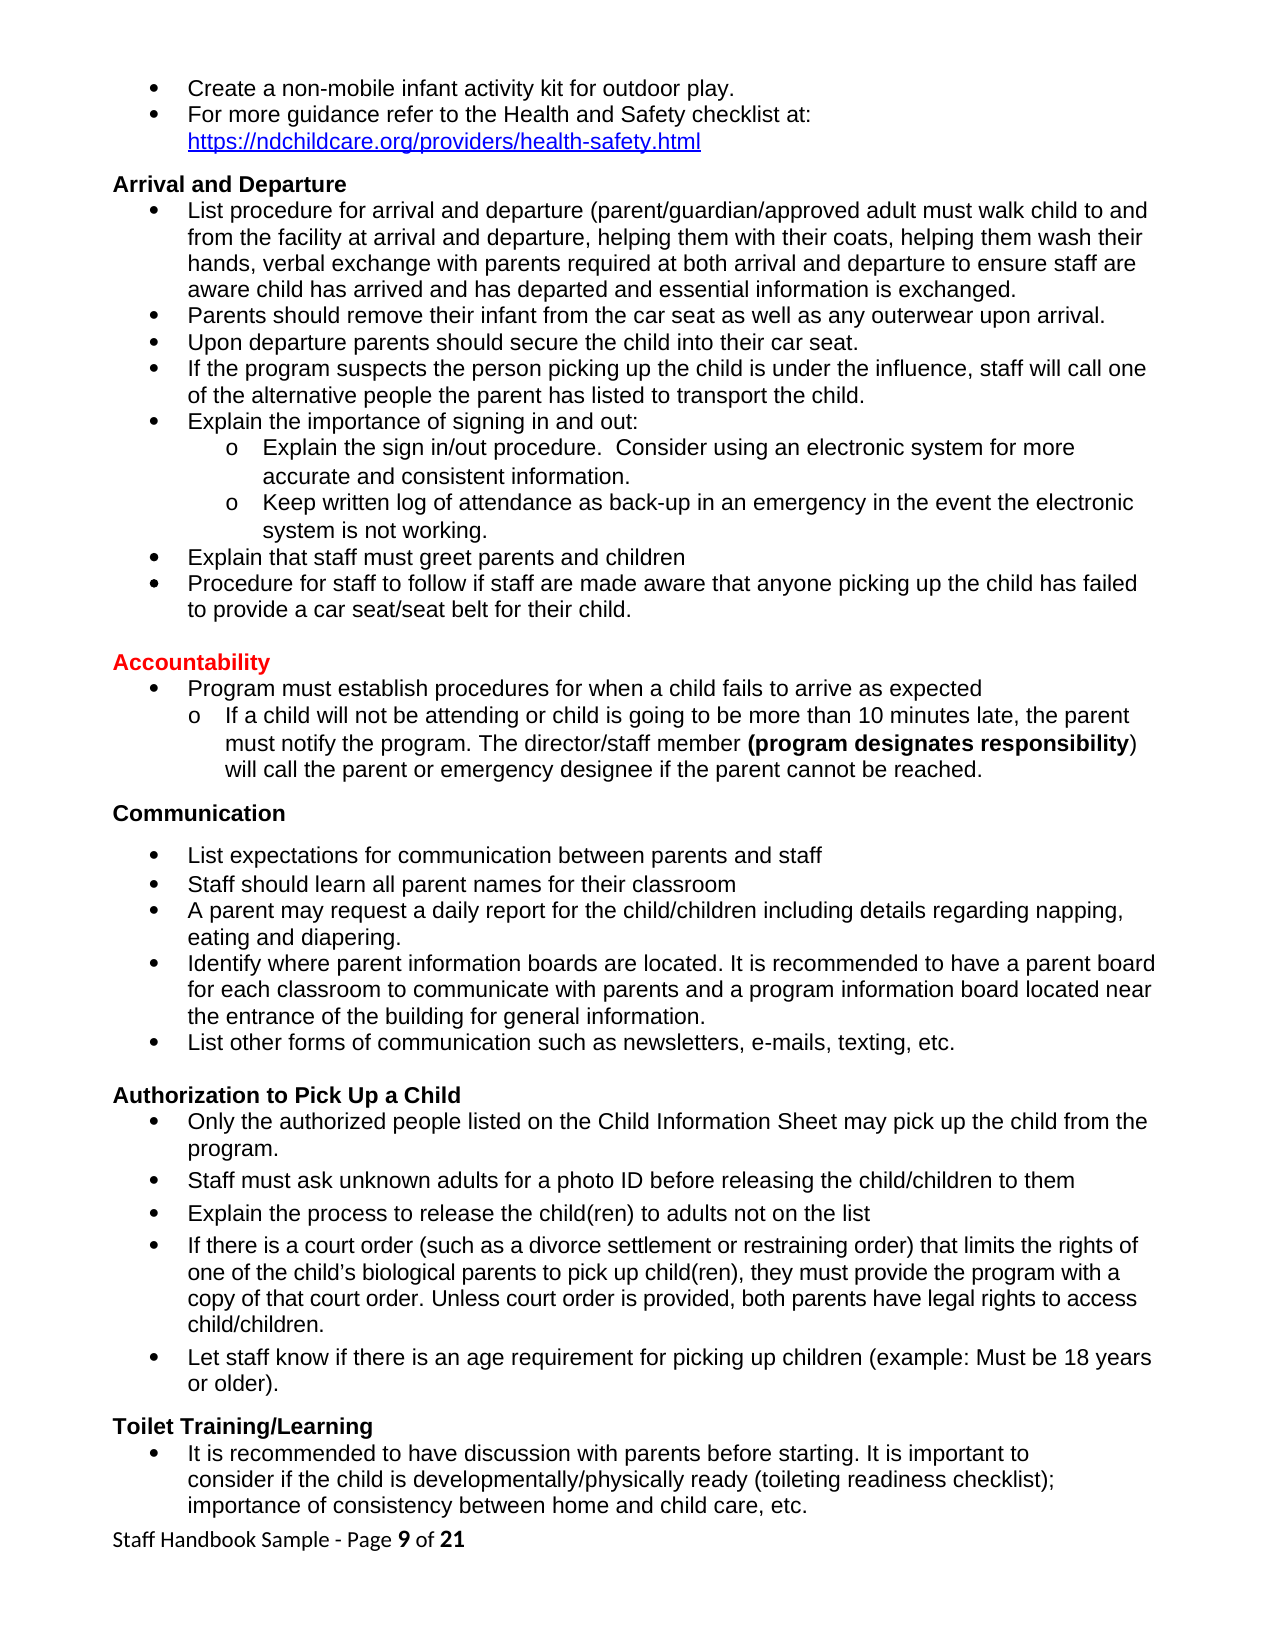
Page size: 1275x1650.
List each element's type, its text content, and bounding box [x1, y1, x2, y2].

list Staff must ask unknown adults for a photo ID before releasing the child/children to them [150, 1167, 1162, 1193]
list Only the authorized people listed on the Child Information Sheet may pick up the child from the program. [150, 1108, 1162, 1161]
list Staff should learn all parent names for their classroom [150, 871, 1162, 897]
text Authorization to Pick Up a Child [112, 1082, 1162, 1108]
list List procedure for arrival and departure (parent/guardian/approved adult must walk child to and from the facility at arrival and departure, helping them with their coats, helping them wash their hands, verbal exchange with parents required at both arrival and departure to ensure staff are aware child has arrived and has departed and essential information is exchanged. [150, 197, 1162, 302]
list Create a non-mobile infant activity kit for outdoor play. [150, 75, 1162, 101]
list List other forms of communication such as newsletters, e-mails, texting, etc. [150, 1029, 1162, 1055]
list Explain the sign in/out procedure. Consider using an electronic system for more accurate and consistent information. [225, 434, 1162, 489]
list Identify where parent information boards are located. It is recommended to have a parent board for each classroom to communicate with parents and a program information board located near the entrance of the building for general information. [150, 950, 1162, 1029]
list Procedure for staff to follow if staff are made aware that anyone picking up the child has failed to provide a car seat/seat belt for their child. [150, 570, 1162, 623]
text Arrival and Departure [112, 171, 1162, 197]
list Explain the importance of signing in and out: [150, 408, 1162, 434]
list If the program suspects the person picking up the child is under the influence, staff will call one of the alternative people the parent has listed to transport the child. [150, 355, 1162, 408]
list List expectations for communication between parents and staff [150, 842, 1162, 869]
text Accountability [112, 649, 1162, 675]
list If there is a court order (such as a divorce settlement or restraining order) that limits the rights of one of the child’s biological parents to pick up child(ren), they must provide the program with a copy of that court order. Unless court order is provided, both parents have legal rights to access child/children. [150, 1232, 1162, 1338]
list For more guidance refer to the Health and Safety checklist at: https://ndchildcare.org/providers/health-safety.html [150, 101, 1162, 154]
list Keep written log of attendance as back-up in an emergency in the event the electronic system is not working. [225, 489, 1162, 544]
text Communication [112, 799, 1162, 826]
list Explain that staff must greet parents and children [150, 544, 1162, 570]
list Parents should remove their infant from the car seat as well as any outerwear upon arrival. [150, 302, 1162, 329]
list Explain the process to release the child(ren) to adults not on the list [150, 1200, 1162, 1226]
list Upon departure parents should secure the child into their car seat. [150, 329, 1162, 355]
list Let staff know if there is an age requirement for picking up children (example: Must be 18 years or older). [150, 1344, 1162, 1397]
list Program must establish procedures for when a child fails to arrive as expected [150, 675, 1162, 702]
list If a child will not be attending or child is going to be more than 10 minutes late, the parent must notify the program. The director/staff member (program designates responsibility) will call the parent or emergency designee if the parent cannot be reached. [187, 702, 1162, 783]
list A parent may request a daily report for the child/children including details regarding napping, eating and diapering. [150, 897, 1162, 950]
text Toilet Training/Learning [112, 1413, 1162, 1440]
list It is recommended to have discussion with parents before starting. It is important to consider if the child is developmentally/physically ready (toileting readiness checklist); importance of consistency between home and child care, etc. [150, 1440, 1162, 1519]
